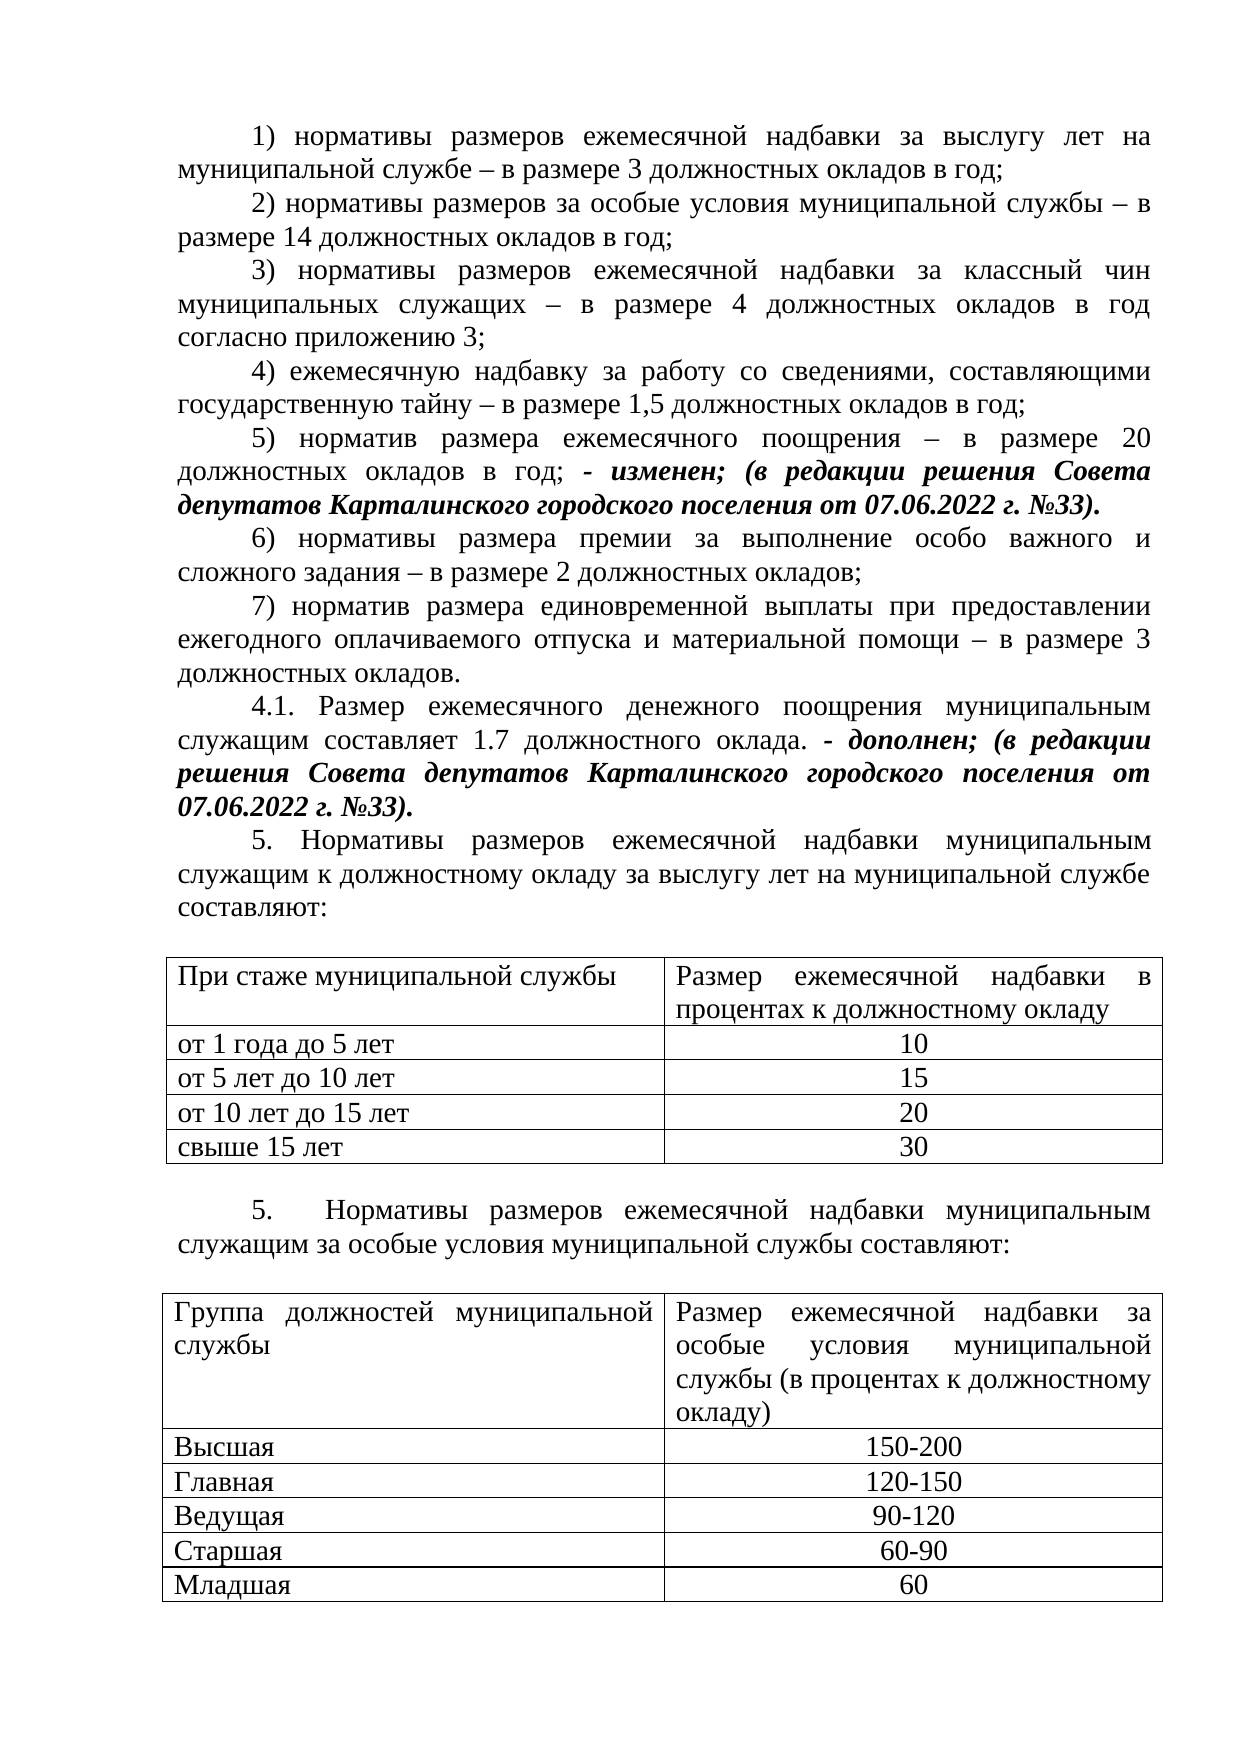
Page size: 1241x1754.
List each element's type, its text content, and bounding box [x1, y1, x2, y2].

text 4) ежемесячную надбавку за работу со сведениями, составляющими государственную тайну – в размере 1,5 должностных окладов в год; [177, 353, 1152, 420]
table_header Размер ежемесячной надбавки за особые условия муниципальной службы (в процентах к должностному окладу) [665, 1294, 1162, 1428]
table_header Размер ежемесячной надбавки в процентах к должностному окладу [665, 958, 1162, 1025]
table_cell Младшая [163, 1568, 664, 1601]
table_cell свыше 15 лет [167, 1130, 664, 1163]
table_cell 20 [665, 1095, 1162, 1128]
text 3) нормативы размеров ежемесячной надбавки за классный чин муниципальных служащих – в размере 4 должностных окладов в год согласно приложению 3; [177, 252, 1152, 353]
text 6) нормативы размера премии за выполнение особо важного и сложного задания – в размере 2 должностных окладов; [177, 521, 1152, 588]
text 4.1. Размер ежемесячного денежного поощрения муниципальным служащим составляет 1.7 должностного оклада. - дополнен; (в редакции решения Совета депутатов Карталинского городского поселения от 07.06.2022 г. №33). [177, 688, 1152, 822]
table_cell Высшая [163, 1429, 664, 1463]
text 5. Нормативы размеров ежемесячной надбавки муниципальным служащим к должностному окладу за выслугу лет на муниципальной службе составляют: [177, 822, 1152, 923]
text 5) норматив размера ежемесячного поощрения – в размере 20 должностных окладов в год; - изменен; (в редакции решения Совета депутатов Карталинского городского поселения от 07.06.2022 г. №33). [177, 420, 1152, 521]
text 7) норматив размера единовременной выплаты при предоставлении ежегодного оплачиваемого отпуска и материальной помощи – в размере 3 должностных окладов. [177, 588, 1152, 688]
table_cell 10 [665, 1026, 1162, 1059]
table_cell 120-150 [665, 1464, 1162, 1497]
table_cell от 10 лет до 15 лет [167, 1095, 664, 1128]
table_cell 90-120 [665, 1498, 1162, 1532]
table_cell Ведущая [163, 1498, 664, 1532]
text 2) нормативы размеров за особые условия муниципальной службы – в размере 14 должностных окладов в год; [177, 185, 1152, 252]
table_cell от 1 года до 5 лет [167, 1026, 664, 1059]
table_cell 15 [665, 1060, 1162, 1094]
table_cell 30 [665, 1130, 1162, 1163]
table_cell Главная [163, 1464, 664, 1497]
table_cell 60-90 [665, 1533, 1162, 1566]
list Нормативы размеров ежемесячной надбавки муниципальным служащим за особые условия муниципальной службы составляют: [177, 1192, 1152, 1259]
table_cell 60 [665, 1568, 1162, 1601]
table_header Группа должностей муниципальной службы [163, 1294, 664, 1428]
table_cell от 5 лет до 10 лет [167, 1060, 664, 1094]
table_header При стаже муниципальной службы [167, 958, 664, 1025]
text 1) нормативы размеров ежемесячной надбавки за выслугу лет на муниципальной службе – в размере 3 должностных окладов в год; [177, 118, 1152, 185]
table_cell 150-200 [665, 1429, 1162, 1463]
table_cell Старшая [163, 1533, 664, 1566]
